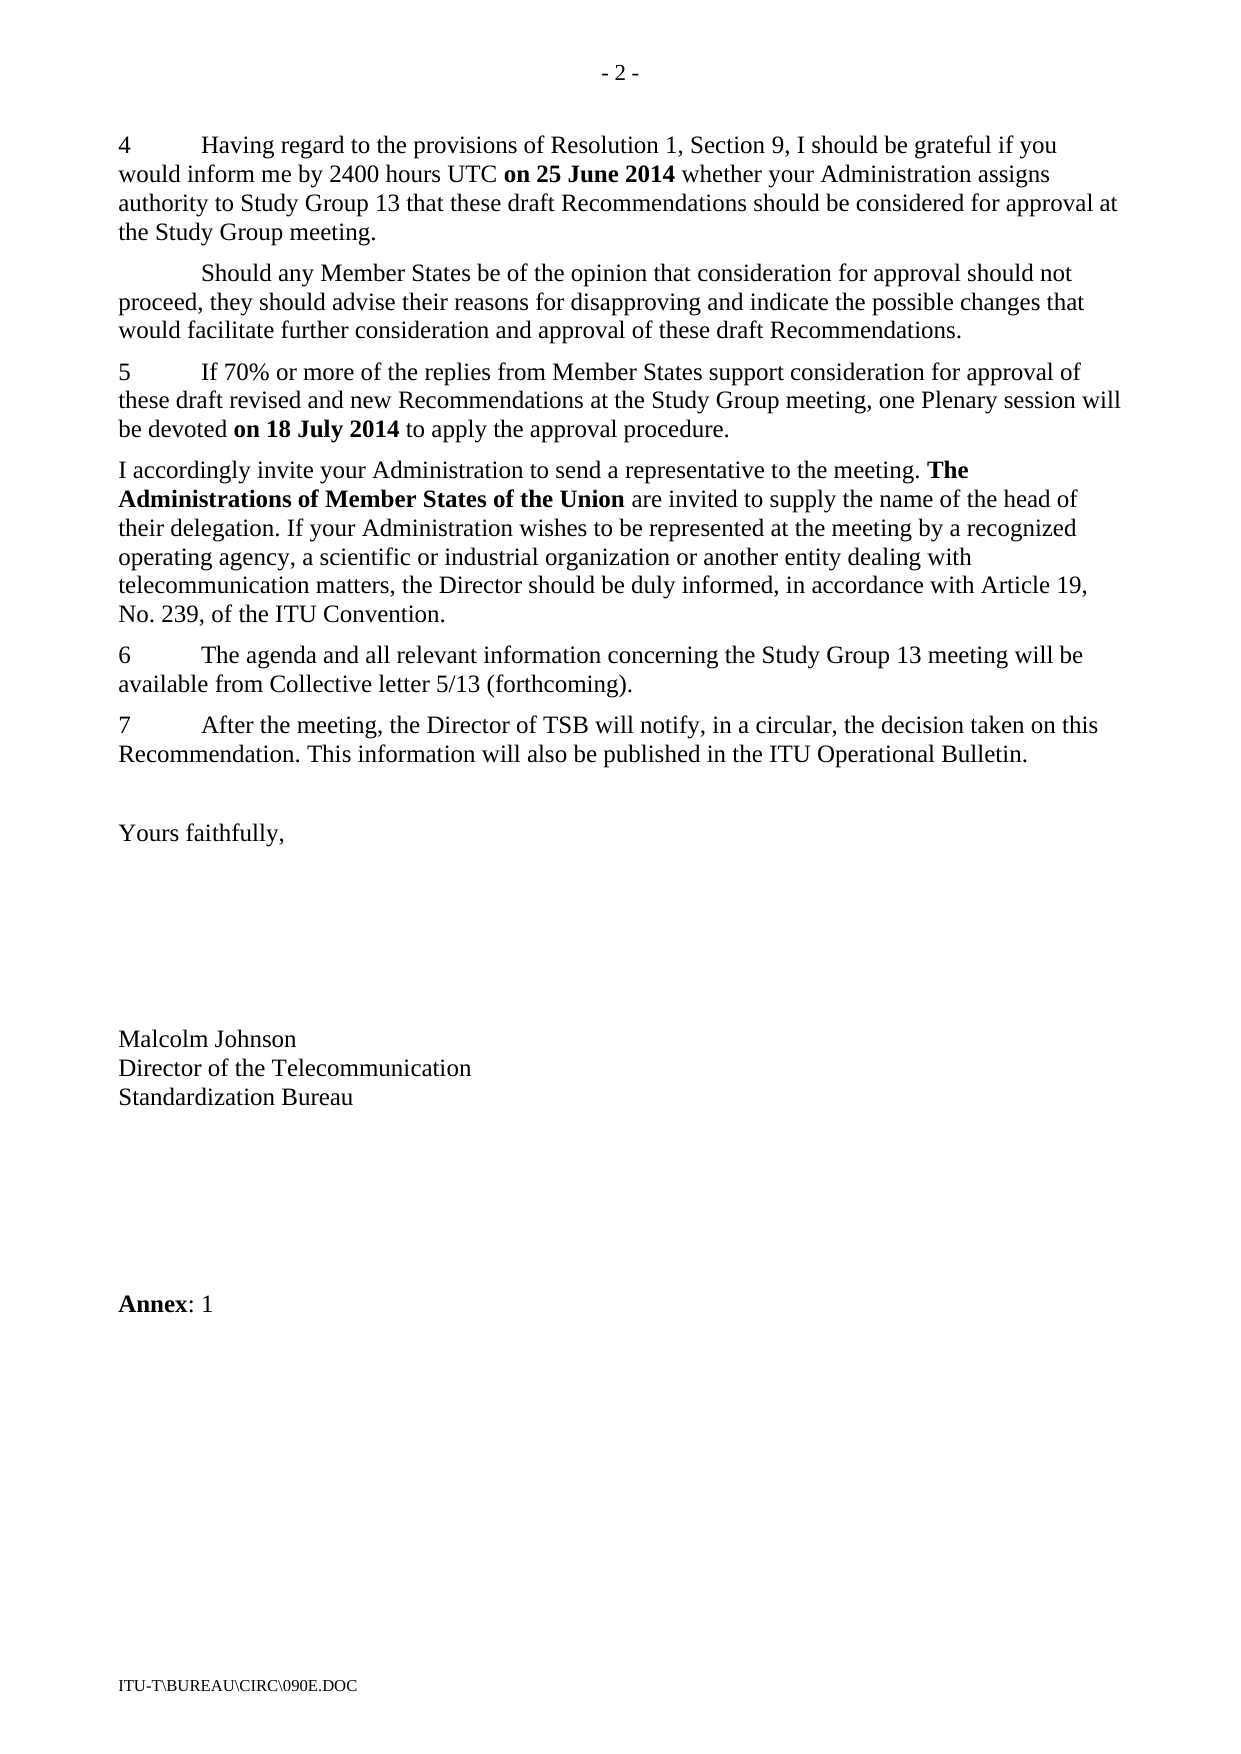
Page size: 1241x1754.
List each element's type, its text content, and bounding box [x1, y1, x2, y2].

text Annex: 1 [118, 1289, 1122, 1318]
text 5 If 70% or more of the replies from Member States support consideration for approval of these draft revised and new Recommendations at the Study Group meeting, one Plenary session will be devoted on 18 July 2014 to apply the approval procedure. [118, 357, 1122, 443]
text Malcolm Johnson Director of the Telecommunication Standardization Bureau [118, 1024, 1122, 1110]
text 4 Having regard to the provisions of Resolution 1, Section 9, I should be grateful if you would inform me by 2400 hours UTC on 25 June 2014 whether your Administration assigns authority to Study Group 13 that these draft Recommendations should be considered for approval at the Study Group meeting. [118, 131, 1122, 246]
text 6 The agenda and all relevant information concerning the Study Group 13 meeting will be available from Collective letter 5/13 (forthcoming). [118, 641, 1122, 698]
text Should any Member States be of the opinion that consideration for approval should not proceed, they should advise their reasons for disapproving and indicate the possible changes that would facilitate further consideration and approval of these draft Recommendations. [118, 258, 1122, 344]
text I accordingly invite your Administration to send a representative to the meeting. The Administrations of Member States of the Union are invited to supply the name of the head of their delegation. If your Administration wishes to be represented at the meeting by a recognized operating agency, a scientific or industrial organization or another entity dealing with telecommunication matters, the Director should be duly informed, in accordance with Article 19, No. 239, of the ITU Convention. [118, 456, 1122, 628]
text 7 After the meeting, the Director of TSB will notify, in a circular, the decision taken on this Recommendation. This information will also be published in the ITU Operational Bulletin. [118, 711, 1122, 768]
text Yours faithfully, [118, 818, 1122, 847]
